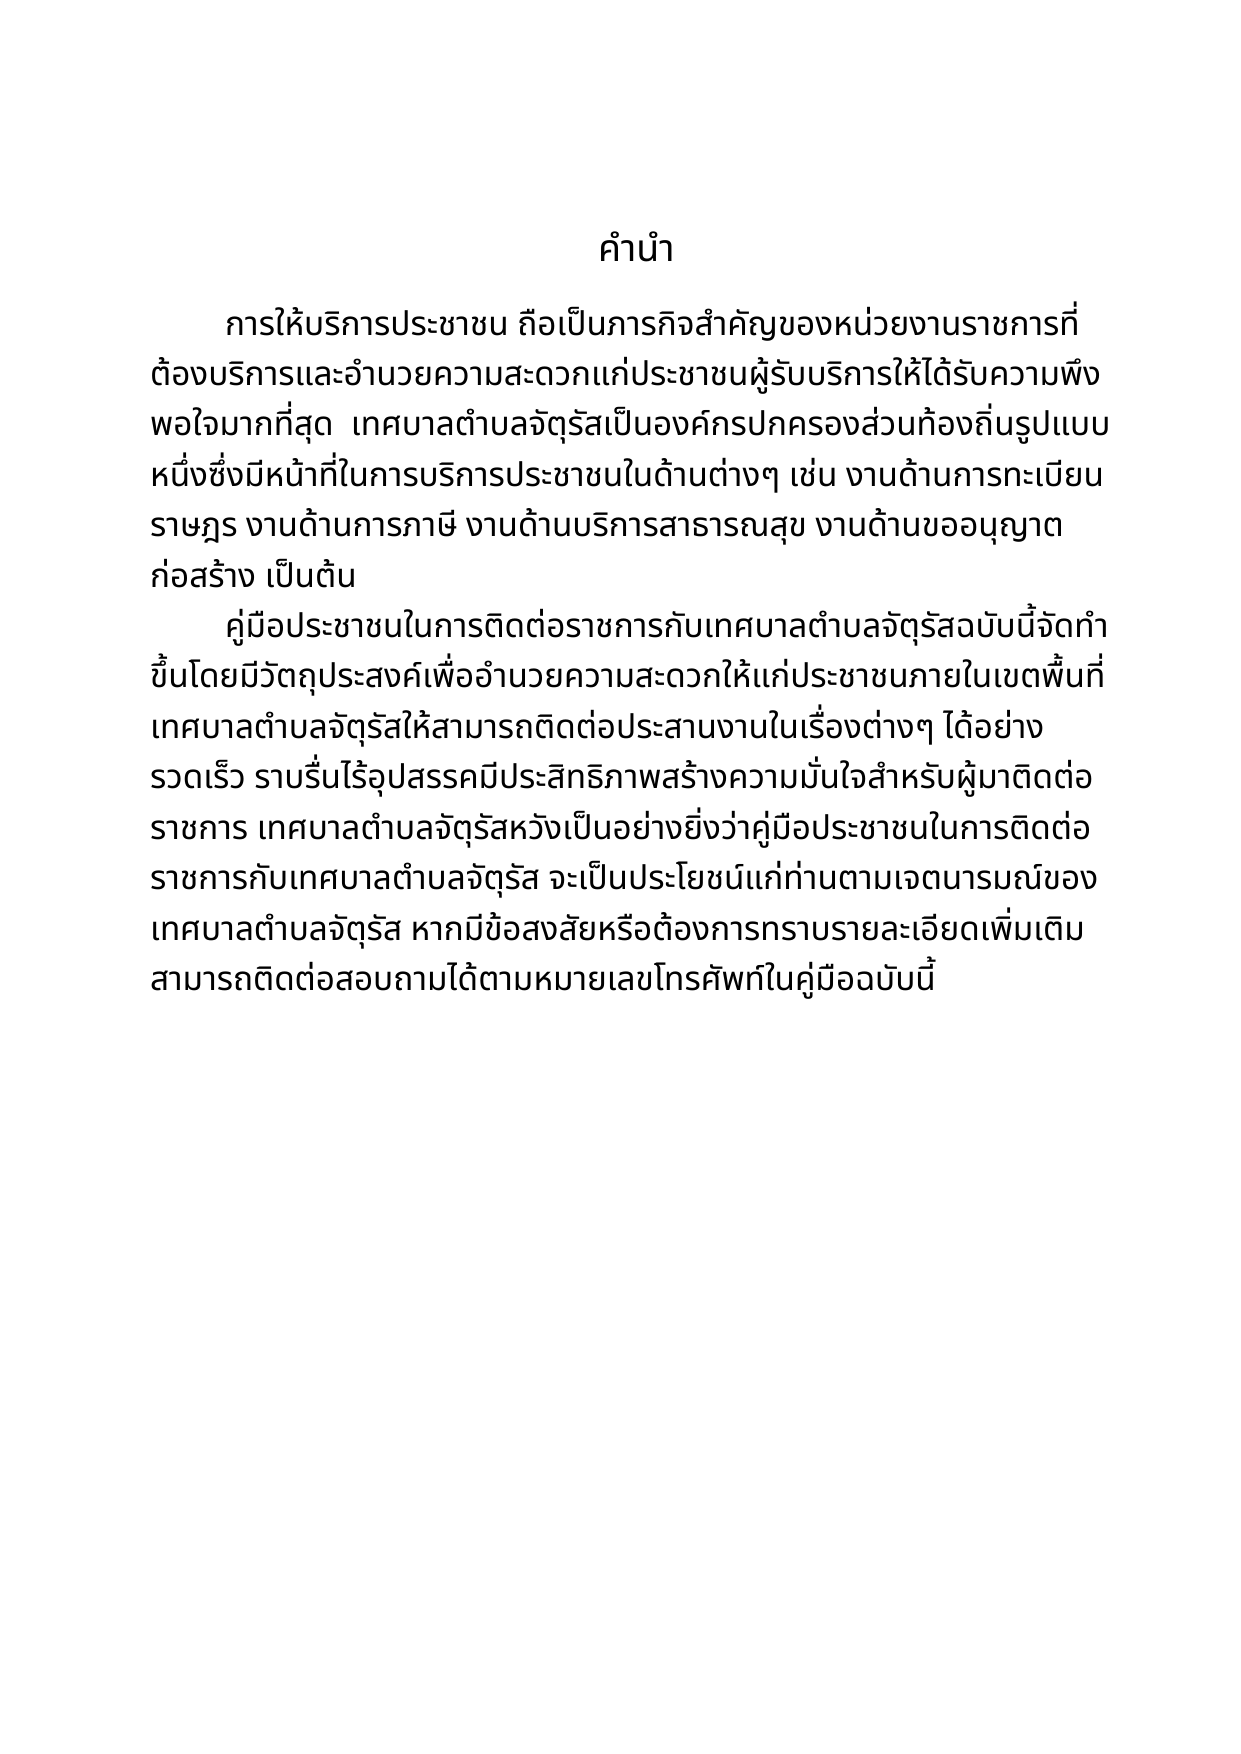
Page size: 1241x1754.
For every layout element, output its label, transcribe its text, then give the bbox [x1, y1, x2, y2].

text คู่มือประชาชนในการติดต่อราชการกับเทศบาลตำบลจัตุรัสฉบับนี้จัดทำขึ้นโดยมีวัตถุประสงค์เพื่ออำนวยความสะดวกให้แก่ประชาชนภายในเขตพื้นที่เทศบาลตำบลจัตุรัสให้สามารถติดต่อประสานงานในเรื่องต่างๆ ได้อย่างรวดเร็ว ราบรื่นไร้อุปสรรคมีประสิทธิภาพสร้างความมั่นใจสำหรับผู้มาติดต่อราชการ เทศบาลตำบลจัตุรัสหวังเป็นอย่างยิ่งว่าคู่มือประชาชนในการติดต่อราชการกับเทศบาลตำบลจัตุรัส จะเป็นประโยชน์แก่ท่านตามเจตนารมณ์ของเทศบาลตำบลจัตุรัส หากมีข้อสงสัยหรือต้องการทราบรายละเอียดเพิ่มเติมสามารถติดต่อสอบถามได้ตามหมายเลขโทรศัพท์ในคู่มือฉบับนี้ [150, 602, 1122, 1005]
text คำนำ [150, 222, 1122, 278]
text การให้บริการประชาชน ถือเป็นภารกิจสำคัญของหน่วยงานราชการที่ต้องบริการและอำนวยความสะดวกแก่ประชาชนผู้รับบริการให้ได้รับความพึงพอใจมากที่สุด เทศบาลตำบลจัตุรัสเป็นองค์กรปกครองส่วนท้องถิ่นรูปแบบหนึ่งซึ่งมีหน้าที่ในการบริการประชาชนในด้านต่างๆ เช่น งานด้านการทะเบียนราษฎร งานด้านการภาษี งานด้านบริการสาธารณสุข งานด้านขออนุญาตก่อสร้าง เป็นต้น [150, 299, 1122, 602]
